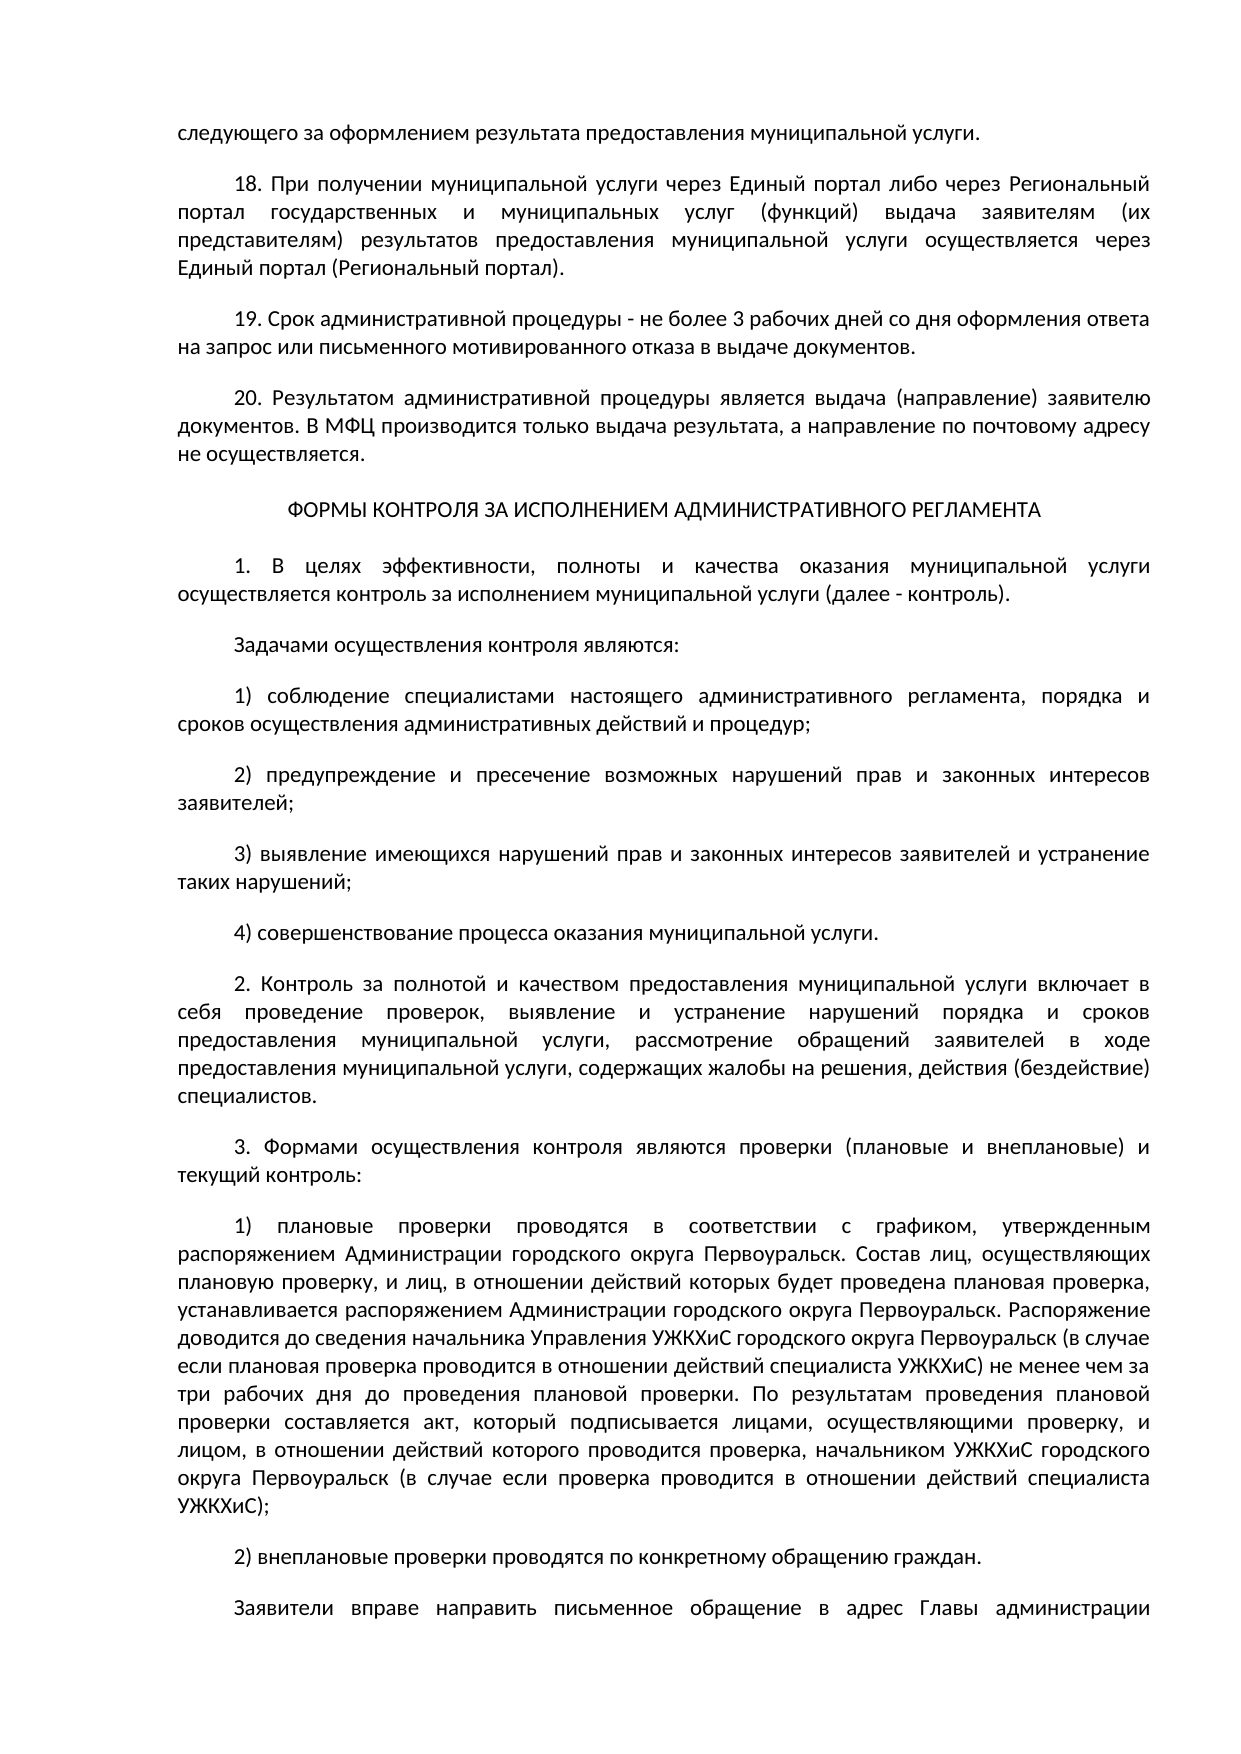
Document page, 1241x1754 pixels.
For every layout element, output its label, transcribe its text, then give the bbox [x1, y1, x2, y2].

text 1) плановые проверки проводятся в соответствии с графиком, утвержденным распоряжением Администрации городского округа Первоуральск. Состав лиц, осуществляющих плановую проверку, и лиц, в отношении действий которых будет проведена плановая проверка, устанавливается распоряжением Администрации городского округа Первоуральск. Распоряжение доводится до сведения начальника Управления УЖКХиС городского округа Первоуральск (в случае если плановая проверка проводится в отношении действий специалиста УЖКХиС) не менее чем за три рабочих дня до проведения плановой проверки. По результатам проведения плановой проверки составляется акт, который подписывается лицами, осуществляющими проверку, и лицом, в отношении действий которого проводится проверка, начальником УЖКХиС городского округа Первоуральск (в случае если проверка проводится в отношении действий специалиста УЖКХиС); [177, 1211, 1152, 1519]
text 20. Результатом административной процедуры является выдача (направление) заявителю документов. В МФЦ производится только выдача результата, а направление по почтовому адресу не осуществляется. [177, 383, 1152, 467]
text 1. В целях эффективности, полноты и качества оказания муниципальной услуги осуществляется контроль за исполнением муниципальной услуги (далее - контроль). [177, 551, 1152, 607]
text Задачами осуществления контроля являются: [177, 630, 1152, 658]
text 19. Срок административной процедуры - не более 3 рабочих дней со дня оформления ответа на запрос или письменного мотивированного отказа в выдаче документов. [177, 304, 1152, 360]
text 2) предупреждение и пресечение возможных нарушений прав и законных интересов заявителей; [177, 760, 1152, 816]
text 2. Контроль за полнотой и качеством предоставления муниципальной услуги включает в себя проведение проверок, выявление и устранение нарушений порядка и сроков предоставления муниципальной услуги, рассмотрение обращений заявителей в ходе предоставления муниципальной услуги, содержащих жалобы на решения, действия (бездействие) специалистов. [177, 969, 1152, 1109]
text 1) соблюдение специалистами настоящего административного регламента, порядка и сроков осуществления административных действий и процедур; [177, 681, 1152, 737]
text 2) внеплановые проверки проводятся по конкретному обращению граждан. [177, 1542, 1152, 1570]
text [177, 118, 1152, 146]
text 3. Формами осуществления контроля являются проверки (плановые и внеплановые) и текущий контроль: [177, 1132, 1152, 1188]
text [177, 1593, 1152, 1621]
text 3) выявление имеющихся нарушений прав и законных интересов заявителей и устранение таких нарушений; [177, 839, 1152, 895]
text 4) совершенствование процесса оказания муниципальной услуги. [177, 918, 1152, 946]
text 18. При получении муниципальной услуги через Единый портал либо через Региональный портал государственных и муниципальных услуг (функций) выдача заявителям (их представителям) результатов предоставления муниципальной услуги осуществляется через Единый портал (Региональный портал). [177, 169, 1152, 281]
text ФОРМЫ КОНТРОЛЯ ЗА ИСПОЛНЕНИЕМ АДМИНИСТРАТИВНОГО РЕГЛАМЕНТА [177, 495, 1152, 523]
